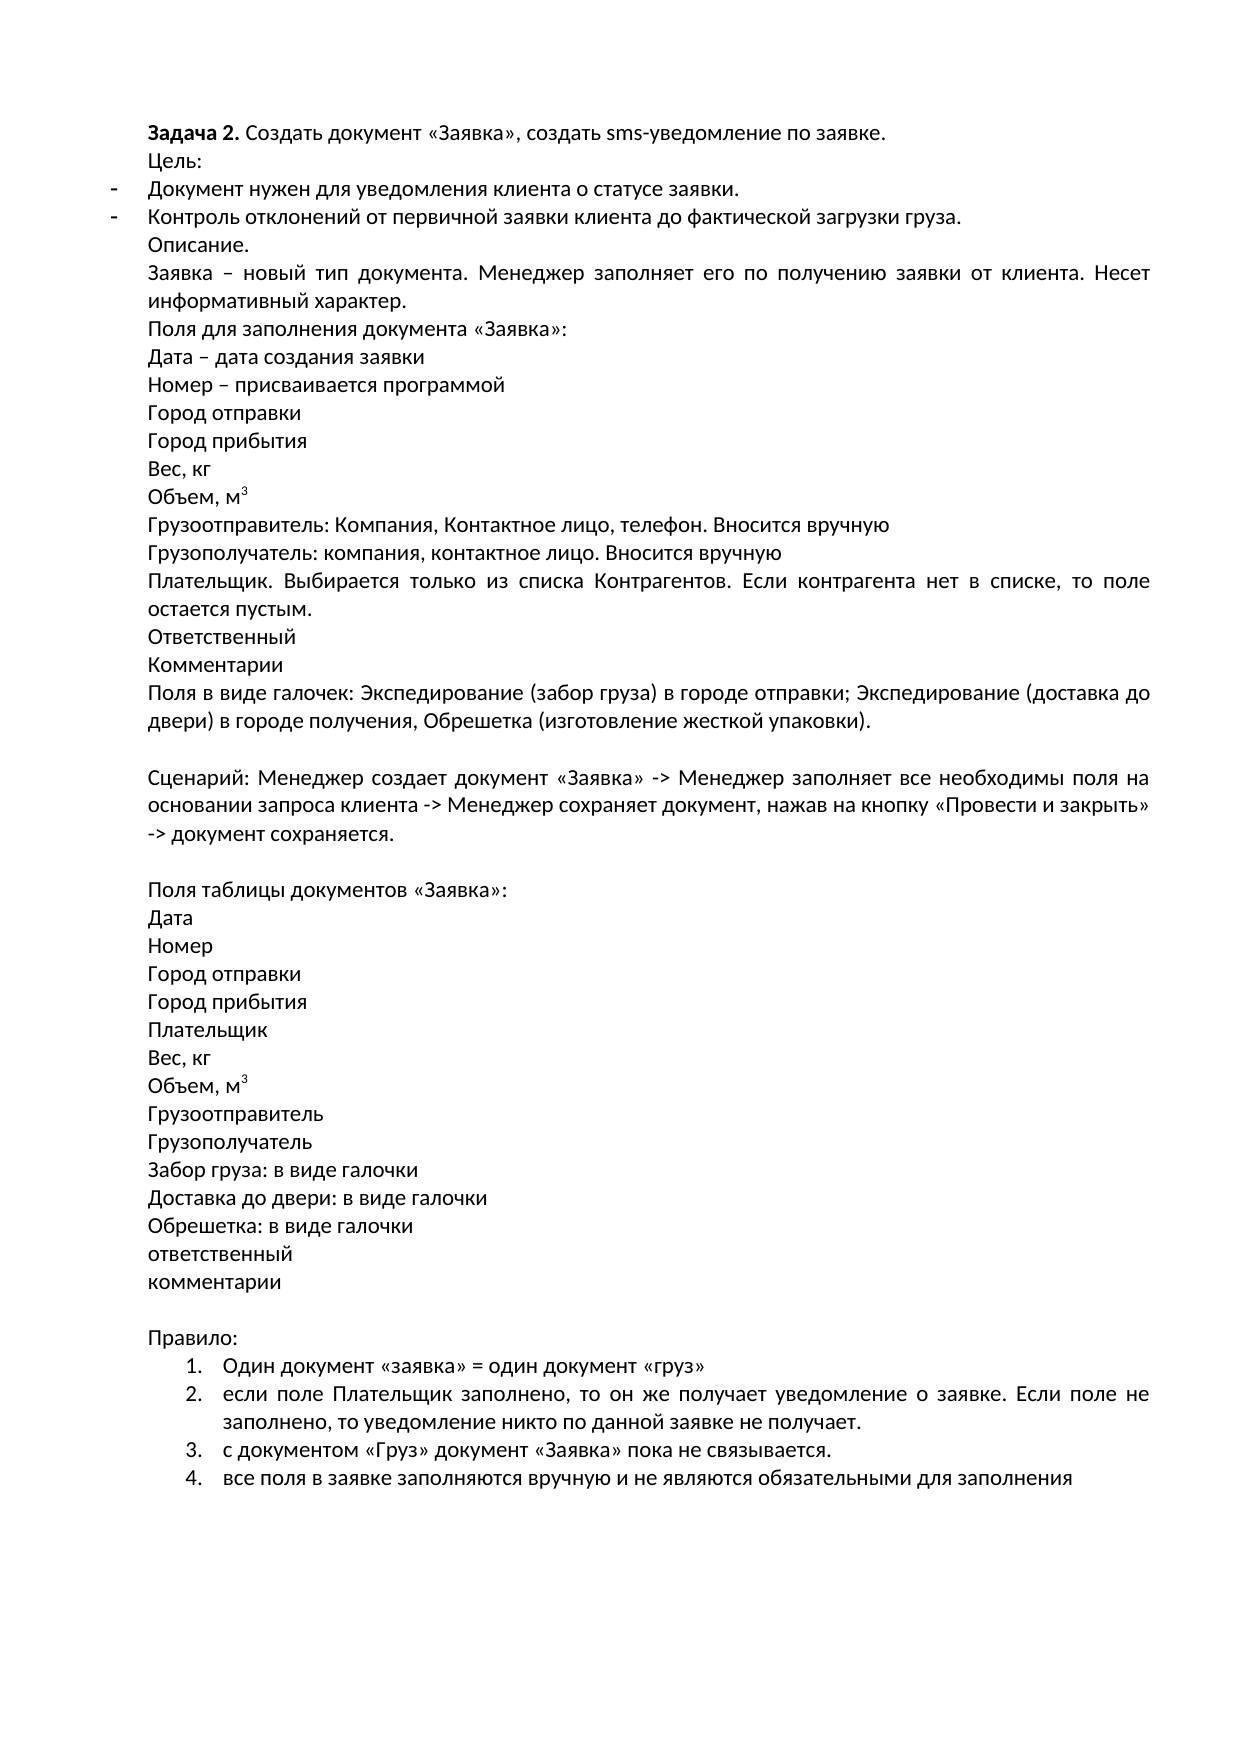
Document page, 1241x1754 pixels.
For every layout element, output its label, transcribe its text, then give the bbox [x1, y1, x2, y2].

text Доставка до двери: в виде галочки [148, 1183, 1152, 1211]
text Обрешетка: в виде галочки [148, 1211, 1152, 1239]
text Объем, м3 [148, 1071, 1152, 1099]
text Вес, кг [148, 454, 1152, 482]
text Грузополучатель: компания, контактное лицо. Вносится вручную [148, 538, 1152, 566]
text Поля таблицы документов «Заявка»: [148, 875, 1152, 903]
text Город отправки [148, 959, 1152, 987]
list все поля в заявке заполняются вручную и не являются обязательными для заполнения [185, 1463, 1152, 1491]
text Задача 2. Создать документ «Заявка», создать sms-уведомление по заявке. [148, 118, 1152, 146]
text Поля в виде галочек: Экспедирование (забор груза) в городе отправки; Экспедирование (доставка до двери) в городе получения, Обрешетка (изготовление жесткой упаковки). [148, 678, 1152, 734]
list если поле Плательщик заполнено, то он же получает уведомление о заявке. Если поле не заполнено, то уведомление никто по данной заявке не получает. [185, 1379, 1152, 1435]
list Один документ «заявка» = один документ «груз» [185, 1351, 1152, 1379]
text Грузоотправитель [148, 1099, 1152, 1127]
text Плательщик. Выбирается только из списка Контрагентов. Если контрагента нет в списке, то поле остается пустым. [148, 566, 1152, 622]
text Грузоотправитель: Компания, Контактное лицо, телефон. Вносится вручную [148, 510, 1152, 538]
text Вес, кг [148, 1043, 1152, 1071]
text Номер [148, 931, 1152, 959]
text Описание. [148, 230, 1152, 258]
list Документ нужен для уведомления клиента о статусе заявки. [110, 174, 1152, 202]
list Контроль отклонений от первичной заявки клиента до фактической загрузки груза. [110, 202, 1152, 230]
text Номер – присваивается программой [148, 370, 1152, 398]
text Плательщик [148, 1015, 1152, 1043]
text Правило: [148, 1323, 1152, 1351]
text комментарии [148, 1267, 1152, 1295]
text Поля для заполнения документа «Заявка»: [148, 314, 1152, 342]
text ответственный [148, 1239, 1152, 1267]
text Объем, м3 [148, 482, 1152, 510]
text Комментарии [148, 651, 1152, 678]
text Ответственный [148, 622, 1152, 651]
text Сценарий: Менеджер создает документ «Заявка» -> Менеджер заполняет все необходимы поля на основании запроса клиента -> Менеджер сохраняет документ, нажав на кнопку «Провести и закрыть» -> документ сохраняется. [148, 763, 1152, 847]
text Грузополучатель [148, 1127, 1152, 1155]
text Забор груза: в виде галочки [148, 1155, 1152, 1183]
text Город отправки [148, 398, 1152, 426]
text Город прибытия [148, 987, 1152, 1015]
text Дата [148, 903, 1152, 931]
text Город прибытия [148, 426, 1152, 454]
text Цель: [148, 146, 1152, 174]
text Заявка – новый тип документа. Менеджер заполняет его по получению заявки от клиента. Несет информативный характер. [148, 258, 1152, 314]
text Дата – дата создания заявки [148, 342, 1152, 370]
list с документом «Груз» документ «Заявка» пока не связывается. [185, 1435, 1152, 1463]
